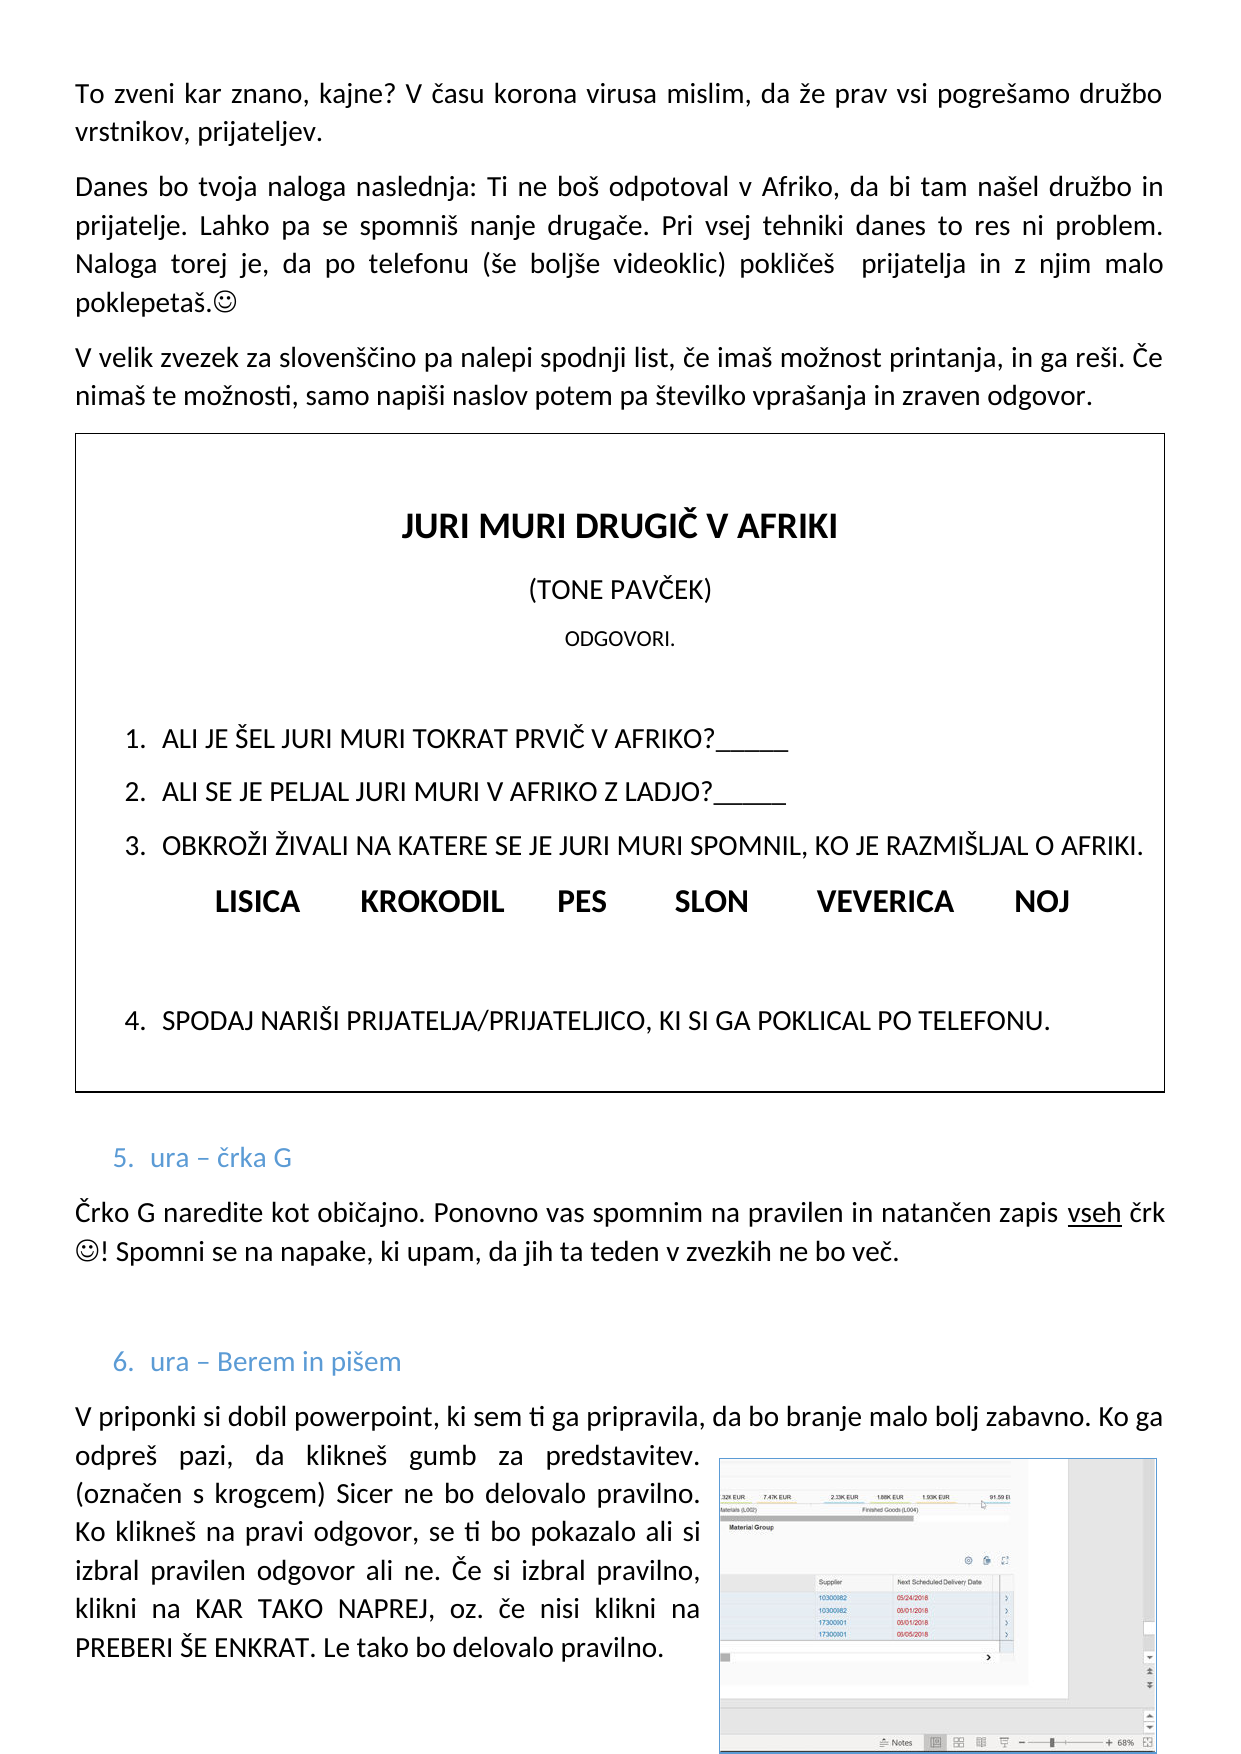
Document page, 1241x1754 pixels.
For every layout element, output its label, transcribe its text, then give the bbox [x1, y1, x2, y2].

table_header JURI MURI DRUGIČ V AFRIKI (TONE PAVČEK) ODGOVORI. ALI JE ŠEL JURI MURI TOKRAT PRVIČ V AFRIKO?_____ ALI SE JE PELJAL JURI MURI V AFRIKO Z LADJO?_____ OBKROŽI ŽIVALI NA KATERE SE JE JURI MURI SPOMNIL, KO JE RAZMIŠLJAL O AFRIKI. LISICA KROKODIL PES SLON VEVERICA NOJ SPODAJ NARIŠI PRIJATELJA/PRIJATELJICO, KI SI GA POKLICAL PO TELEFONU. [76, 434, 1164, 1091]
text Črko G naredite kot običajno. Ponovno vas spomnim na pravilen in natančen zapis vseh črk ! Spomni se na napake, ki upam, da jih ta teden v zvezkih ne bo več. [75, 1194, 1165, 1268]
text V priponki si dobil powerpoint, ki sem ti ga pripravila, da bo branje malo bolj zabavno. Ko ga odpreš pazi, da klikneš gumb za predstavitev. (označen s krogcem) Sicer ne bo delovalo pravilno. Ko klikneš na pravi odgovor, se ti bo pokazalo ali si izbral pravilen odgovor ali ne. Če si izbral pravilno, klikni na KAR TAKO NAPREJ, oz. če nisi klikni na PREBERI ŠE ENKRAT. Le tako bo delovalo pravilno. [75, 1398, 1165, 1587]
text Danes bo tvoja naloga naslednja: Ti ne boš odpotoval v Afriko, da bi tam našel družbo in prijatelje. Lahko pa se spomniš nanje drugače. Pri vsej tehniki danes to res ni problem. Naloga torej je, da po telefonu (še boljše videoklic) pokličeš prijatelja in z njim malo poklepetaš. [75, 168, 1165, 319]
text V velik zvezek za slovenščino pa nalepi spodnji list, če imaš možnost printanja, in ga reši. Če nimaš te možnosti, samo napiši naslov potem pa številko vprašanja in zraven odgovor. [75, 339, 1165, 413]
text To zveni kar znano, kajne? V času korona virusa mislim, da že prav vsi pogrešamo družbo vrstnikov, prijateljev. [75, 75, 1165, 149]
list ura – Berem in pišem [112, 1343, 1165, 1379]
list ura – črka G [112, 1139, 1165, 1175]
